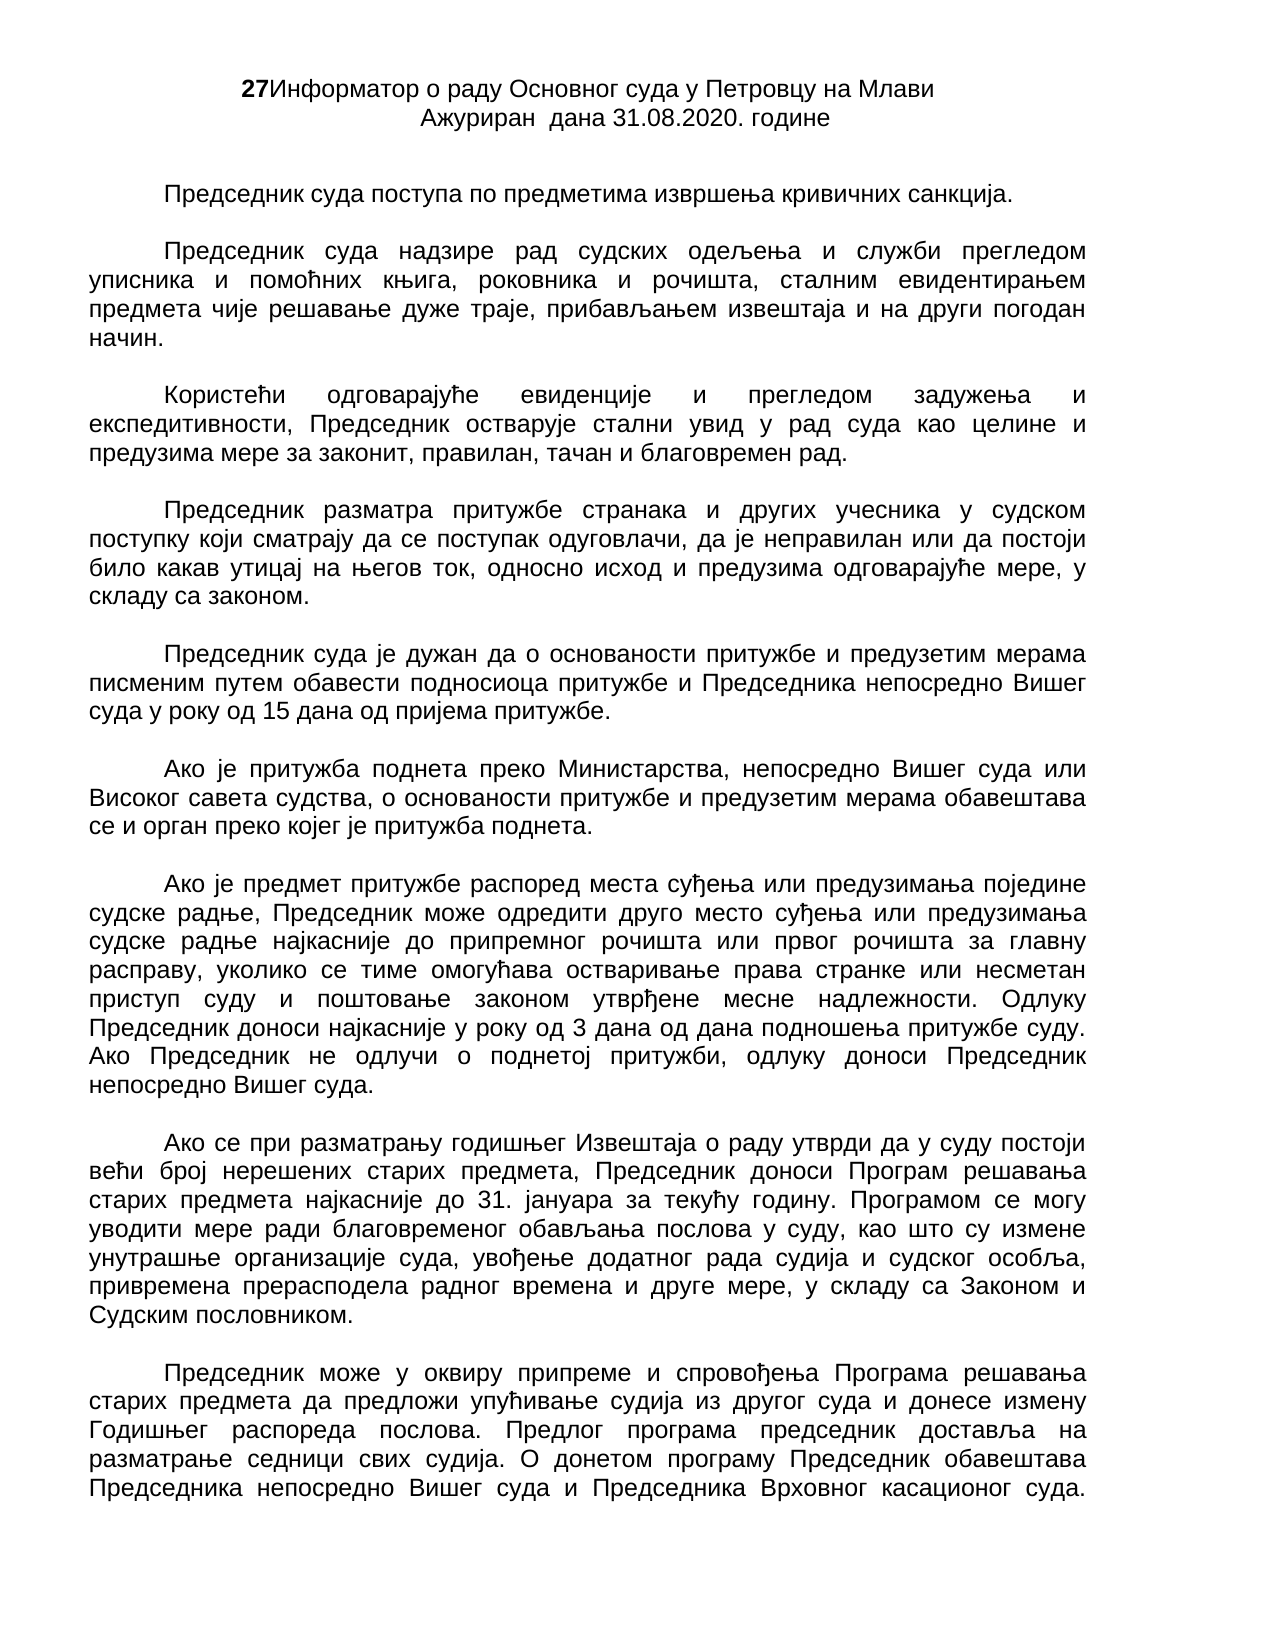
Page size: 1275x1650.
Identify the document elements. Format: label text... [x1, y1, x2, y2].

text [89, 1357, 1087, 1501]
text Ако је предмет притужбе распоред места суђења или предузимања поједине судске радње, Председник може одредити друго место суђења или предузимања судске радње најкасније до припремног рочишта или првог рочишта за главну расправу, уколико се тиме омогућава остваривање права странке или несметан приступ суду и поштовање законом утврђене месне надлежности. Одлуку Председник доноси најкасније у року од 3 дана од дана подношења притужбе суду. Ако Председник не одлучи о поднетој притужби, одлуку доноси Председник непосредно Вишег суда. [89, 869, 1087, 1099]
text Ако се при разматрању годишњег Извештаја о раду утврди да у суду постоји већи број нерешених старих предмета, Председник доноси Програм решавања старих предмета најкасније до 31. јануара за текућу годину. Програмом се могу уводити мере ради благовременог обављања послова у суду, као што су измене унутрашње организације суда, увођење додатног рада судија и судског особља, привремена прерасподела радног времена и друге мере, у складу са Законом и Судским пословником. [89, 1127, 1087, 1329]
text Председник суда је дужан да о основаности притужбе и предузетим мерама писменим путем обавести подносиоца притужбе и Председника непосредно Вишег суда у року од 15 дана од пријема притужбе. [89, 639, 1087, 725]
text Ако је притужба поднета преко Министарства, непосредно Вишег суда или Високог савета судства, о основаности притужбе и предузетим мерама обавештава се и орган преко којег је притужба поднета. [89, 754, 1087, 840]
text Председник суда надзире рад судских одељења и служби прегледом уписника и помоћних књига, роковника и рочишта, сталним евидентирањем предмета чије решавање дуже траје, прибављањем извештаја и на други погодан начин. [89, 236, 1087, 351]
text Председник суда поступа по предметима извршења кривичних санкција. [89, 179, 1087, 207]
text Председник разматра притужбе странака и других учесника у судском поступку који сматрају да се поступак одуговлачи, да је неправилан или да постоји било какав утицај на његов ток, односно исход и предузима одговарајуће мере, у складу са законом. [89, 495, 1087, 610]
text Користећи одговарајуће евиденције и прегледом задужења и експедитивности, Председник остварује стални увид у рад суда као целине и предузима мере за законит, правилан, тачан и благовремен рад. [89, 380, 1087, 466]
